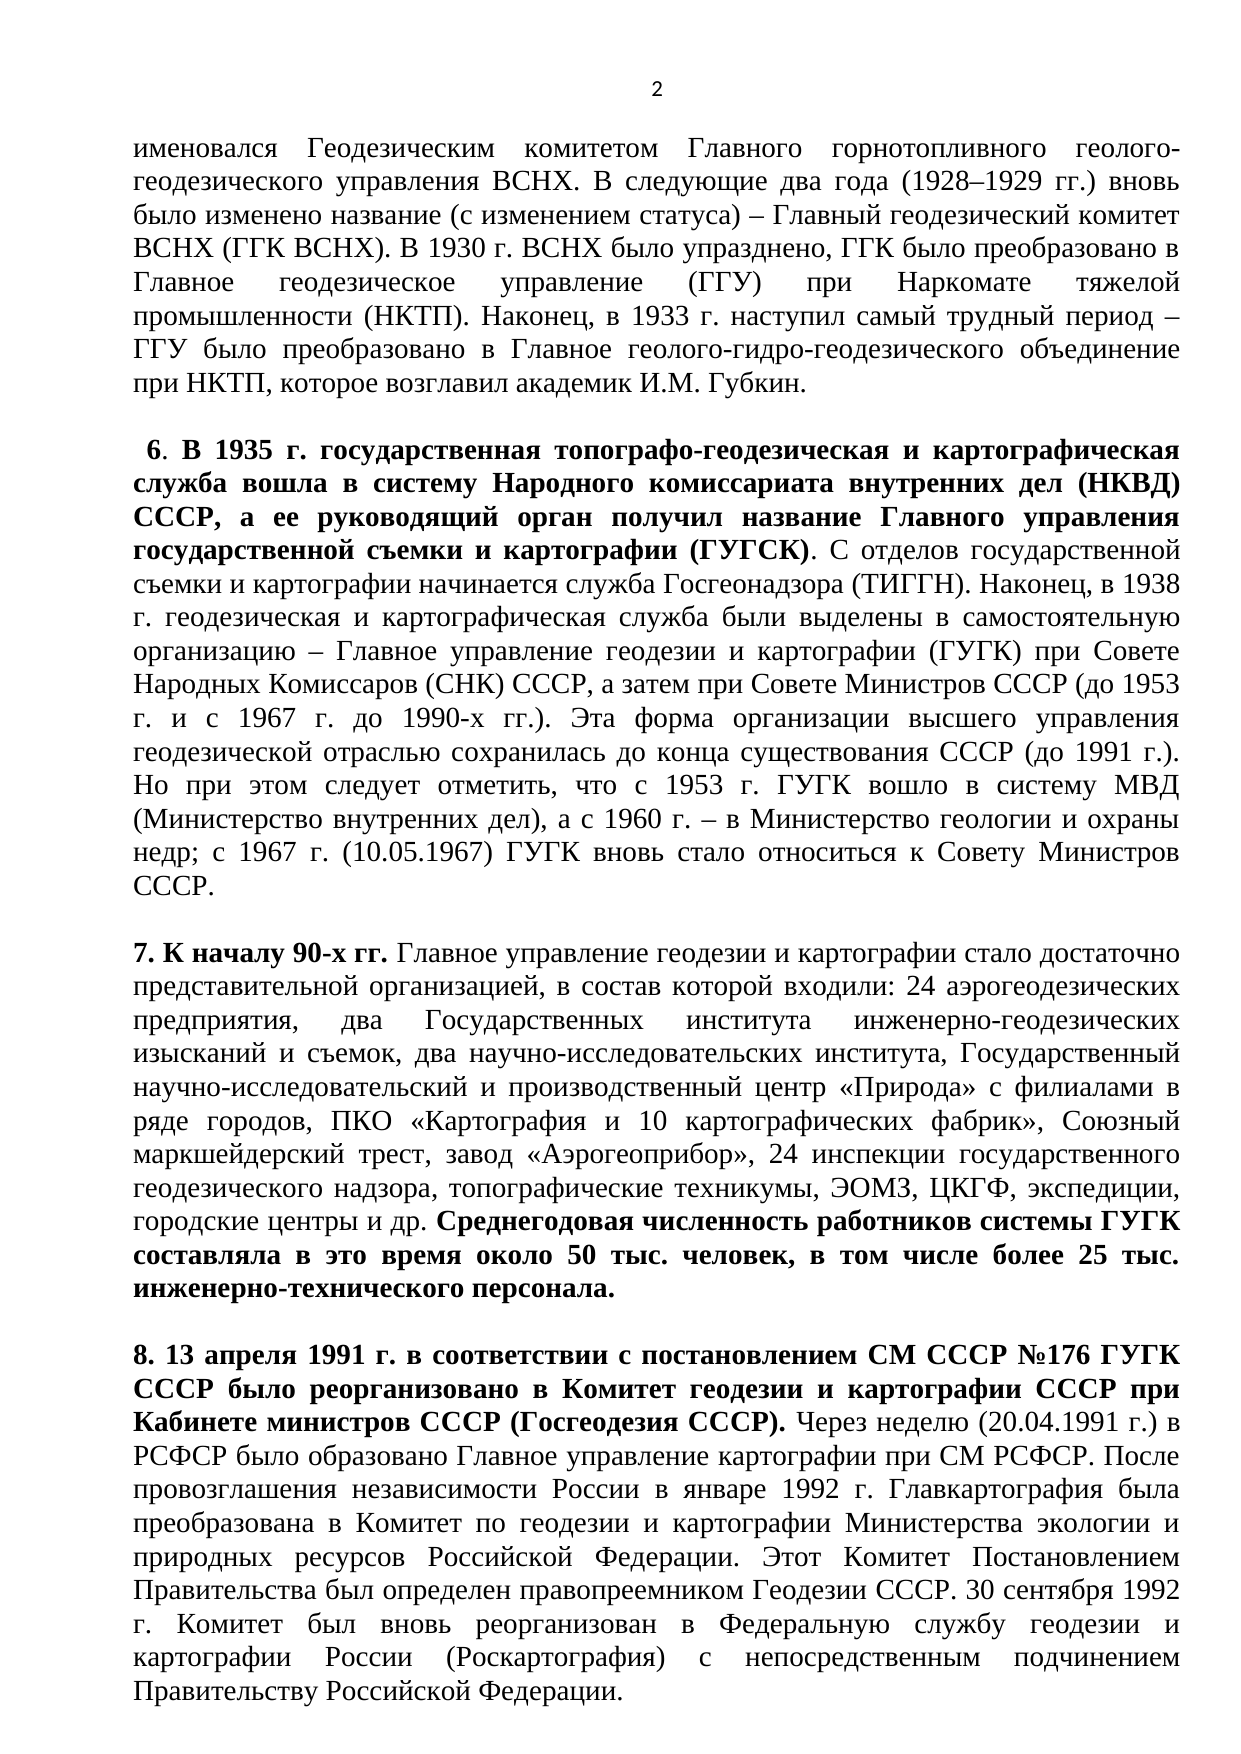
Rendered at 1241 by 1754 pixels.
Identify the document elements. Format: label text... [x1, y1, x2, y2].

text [133, 130, 1181, 398]
text 8. 13 апреля 1991 г. в соответствии с постановлением СМ СССР №176 ГУГК СССР было реорганизовано в Комитет геодезии и картографии СССР при Кабинете министров СССР (Госгеодезия СССР). Через неделю (20.04.1991 г.) в РСФСР было образовано Главное управление картографии при СМ РСФСР. После провозглашения независимости России в январе 1992 г. Главкартография была преобразована в Комитет по геодезии и картографии Министерства экологии и природных ресурсов Российской Федерации. Этот Комитет Постановлением Правительства был определен правопреемником Геодезии СССР. 30 сентября 1992 г. Комитет был вновь реорганизован в Федеральную службу геодезии и картографии России (Роскартография) с непосредственным подчинением Правительству Российской Федерации. [133, 1337, 1181, 1706]
text 6. В 1935 г. государственная топографо-геодезическая и картографическая служба вошла в систему Народного комиссариата внутренних дел (НКВД) СССР, а ее руководящий орган получил название Главного управления государственной съемки и картографии (ГУГСК). С отделов государственной съемки и картографии начинается служба Госгеонадзора (ТИГГН). Наконец, в 1938 г. геодезическая и картографическая служба были выделены в самостоятельную организацию – Главное управление геодезии и картографии (ГУГК) при Совете Народных Комиссаров (СНК) СССР, а затем при Совете Министров СССР (до 1953 г. и с 1967 г. до 1990-х гг.). Эта форма организации высшего управления геодезической отраслью сохранилась до конца существования СССР (до 1991 г.). Но при этом следует отметить, что с 1953 г. ГУГК вошло в систему МВД (Министерство внутренних дел), а с 1960 г. – в Министерство геологии и охраны недр; с 1967 г. (10.05.1967) ГУГК вновь стало относиться к Совету Министров СССР. [133, 432, 1181, 901]
text 7. К началу 90-х гг. Главное управление геодезии и картографии стало достаточно представительной организацией, в состав которой входили: 24 аэрогеодезических предприятия, два Государственных института инженерно-геодезических изысканий и съемок, два научно-исследовательских института, Государственный научно-исследовательский и производственный центр «Природа» с филиалами в ряде городов, ПКО «Картография и 10 картографических фабрик», Союзный маркшейдерский трест, завод «Аэрогеоприбор», 24 инспекции государственного геодезического надзора, топографические техникумы, ЭОМЗ, ЦКГФ, экспедиции, городские центры и др. Среднегодовая численность работников системы ГУГК составляла в это время около 50 тыс. человек, в том числе более 25 тыс. инженерно-технического персонала. [133, 935, 1181, 1304]
